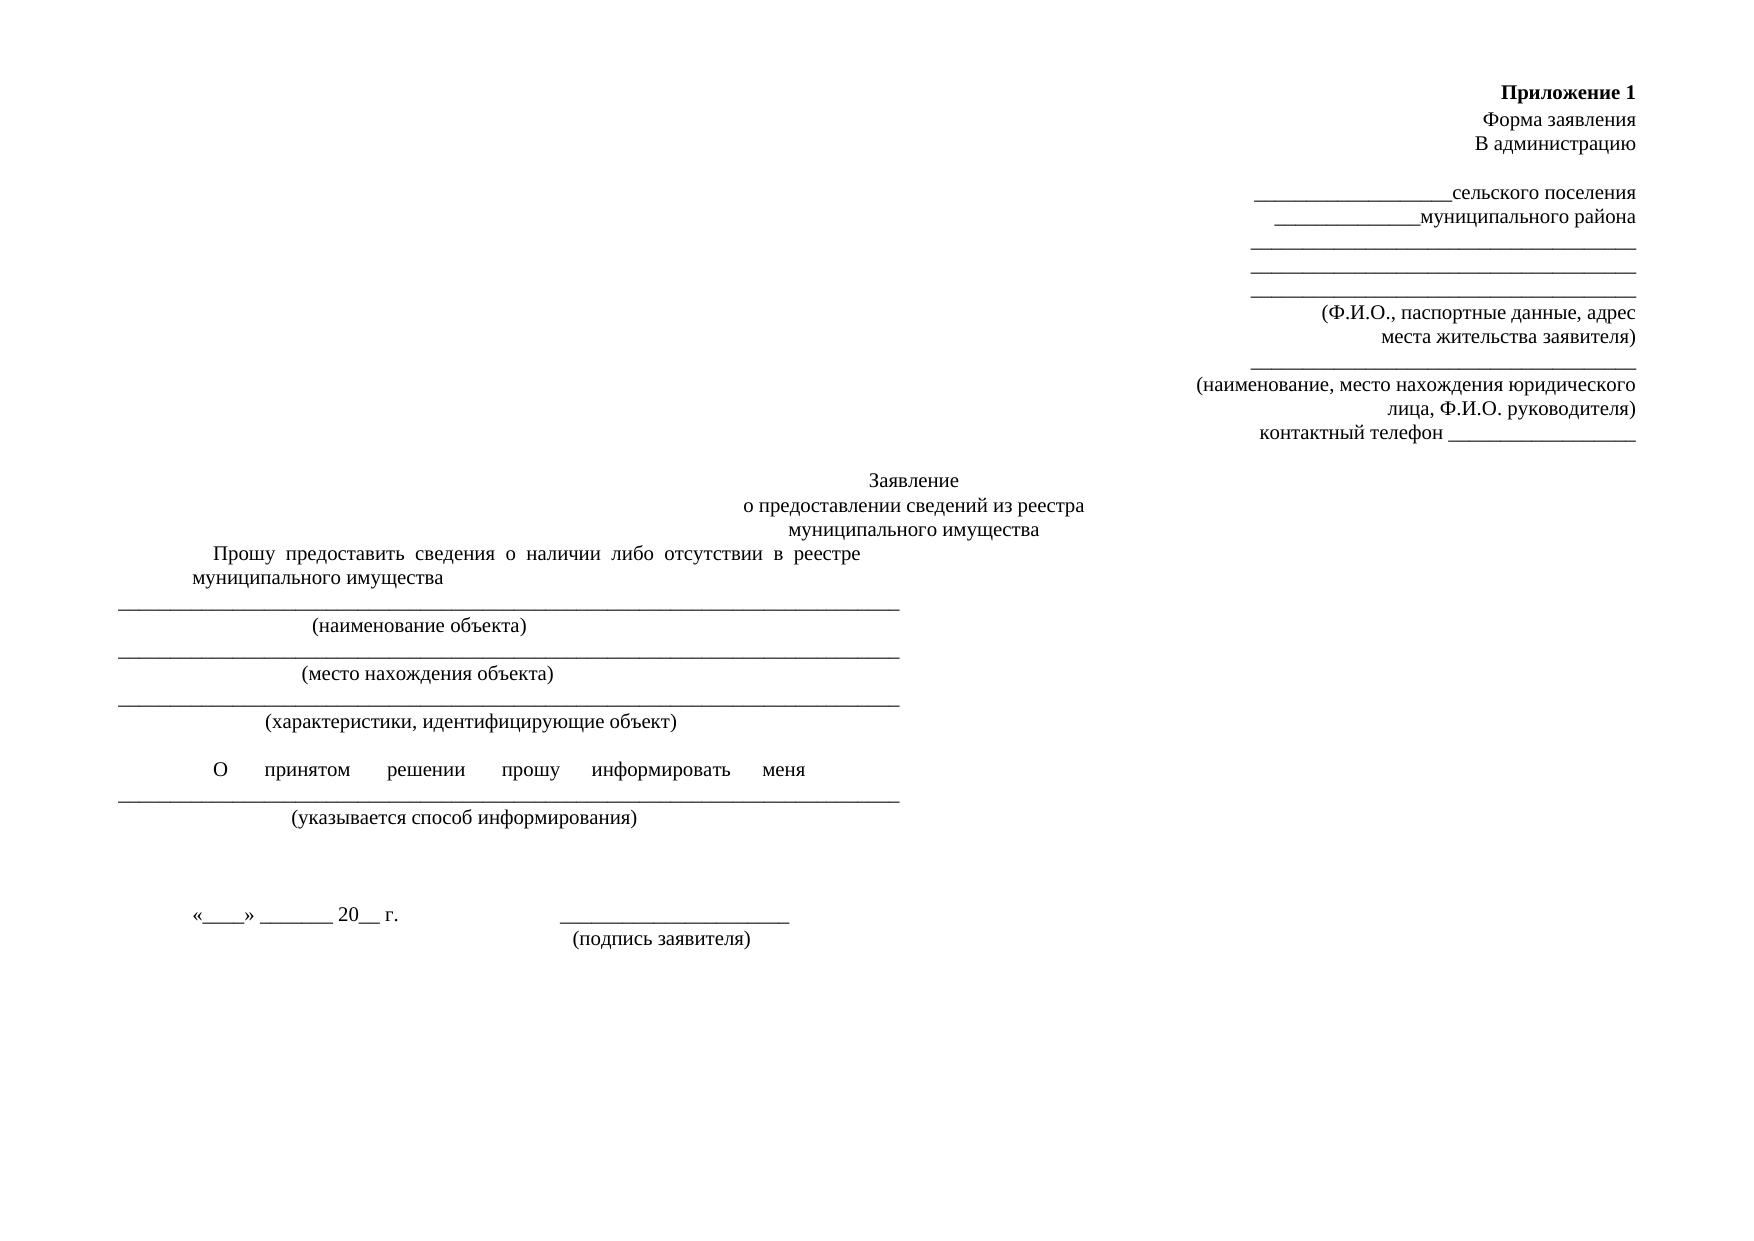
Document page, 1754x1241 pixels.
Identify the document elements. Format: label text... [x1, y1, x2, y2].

text «____» _______ 20__ г. ______________________ [118, 902, 1636, 926]
text ___________________сельского поселения [118, 180, 1636, 204]
text Приложение 1 [118, 79, 1636, 104]
text (Ф.И.О., паспортные данные, адрес [118, 300, 1636, 324]
text ___________________________________________________________________________ [118, 685, 1636, 709]
text ___________________________________________________________________________ [118, 589, 1636, 613]
text Прошу предоставить сведения о наличии либо отсутствии в реестре [118, 541, 1636, 565]
text муниципального имущества [118, 517, 1636, 541]
text (наименование объекта) [118, 613, 1636, 637]
text (подпись заявителя) [118, 926, 1636, 950]
text муниципального имущества [118, 565, 1636, 589]
text _____________________________________ [118, 252, 1636, 276]
text ______________муниципального района [118, 204, 1636, 228]
text О принятом решении прошу информировать меня [118, 757, 1636, 781]
text контактный телефон __________________ [118, 420, 1636, 444]
text В администрацию [118, 131, 1636, 155]
text ___________________________________________________________________________ [118, 781, 1636, 805]
text о предоставлении сведений из реестра [118, 492, 1636, 517]
text (наименование, место нахождения юридического [118, 372, 1636, 396]
text (указывается способ информирования) [118, 805, 1636, 829]
text места жительства заявителя) [118, 324, 1636, 348]
text _____________________________________ [118, 228, 1636, 252]
text (место нахождения объекта) [118, 661, 1636, 685]
text Форма заявления [118, 107, 1636, 131]
text (характеристики, идентифицирующие объект) [118, 709, 1636, 733]
text _____________________________________ [118, 348, 1636, 372]
text лица, Ф.И.О. руководителя) [118, 396, 1636, 420]
text Заявление [118, 468, 1636, 492]
text ___________________________________________________________________________ [118, 637, 1636, 661]
text _____________________________________ [118, 276, 1636, 300]
